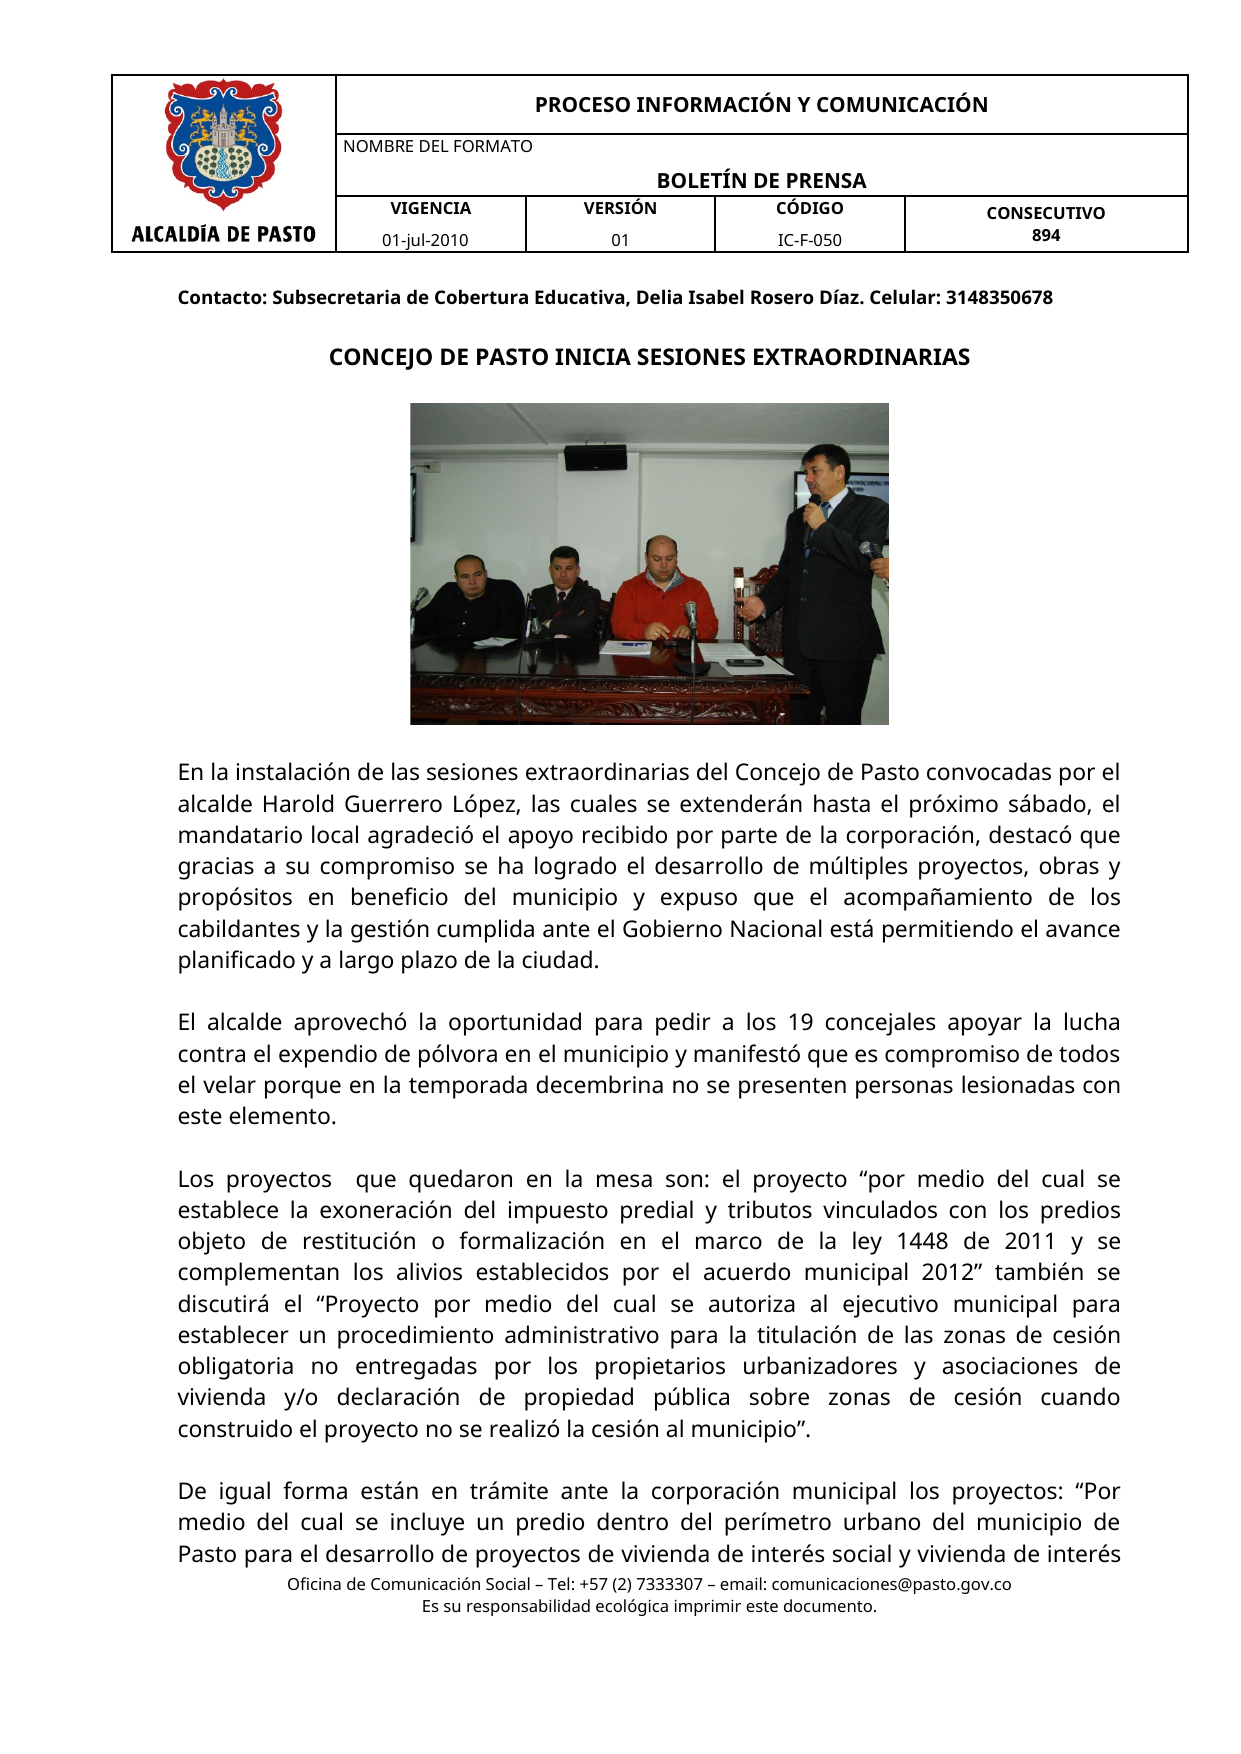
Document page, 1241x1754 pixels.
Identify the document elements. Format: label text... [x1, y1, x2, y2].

text El alcalde aprovechó la oportunidad para pedir a los 19 concejales apoyar la lucha contra el expendio de pólvora en el municipio y manifestó que es compromiso de todos el velar porque en la temporada decembrina no se presenten personas lesionadas con este elemento. [177, 1006, 1122, 1131]
text Contacto: Subsecretaria de Cobertura Educativa, Delia Isabel Rosero Díaz. Celular: 3148350678 [177, 284, 1122, 310]
text Los proyectos que quedaron en la mesa son: el proyecto “por medio del cual se establece la exoneración del impuesto predial y tributos vinculados con los predios objeto de restitución o formalización en el marco de la ley 1448 de 2011 y se complementan los alivios establecidos por el acuerdo municipal 2012” también se discutirá el “Proyecto por medio del cual se autoriza al ejecutivo municipal para establecer un procedimiento administrativo para la titulación de las zonas de cesión obligatoria no entregadas por los propietarios urbanizadores y asociaciones de vivienda y/o declaración de propiedad pública sobre zonas de cesión cuando construido el proyecto no se realizó la cesión al municipio”. [177, 1162, 1122, 1444]
picture [118, 76, 327, 242]
picture [410, 403, 889, 725]
text En la instalación de las sesiones extraordinarias del Concejo de Pasto convocadas por el alcalde Harold Guerrero López, las cuales se extenderán hasta el próximo sábado, el mandatario local agradeció el apoyo recibido por parte de la corporación, destacó que gracias a su compromiso se ha logrado el desarrollo de múltiples proyectos, obras y propósitos en beneficio del municipio y expuso que el acompañamiento de los cabildantes y la gestión cumplida ante el Gobierno Nacional está permitiendo el avance planificado y a largo plazo de la ciudad. [177, 756, 1122, 975]
text CONCEJO DE PASTO INICIA SESIONES EXTRAORDINARIAS [177, 341, 1122, 372]
